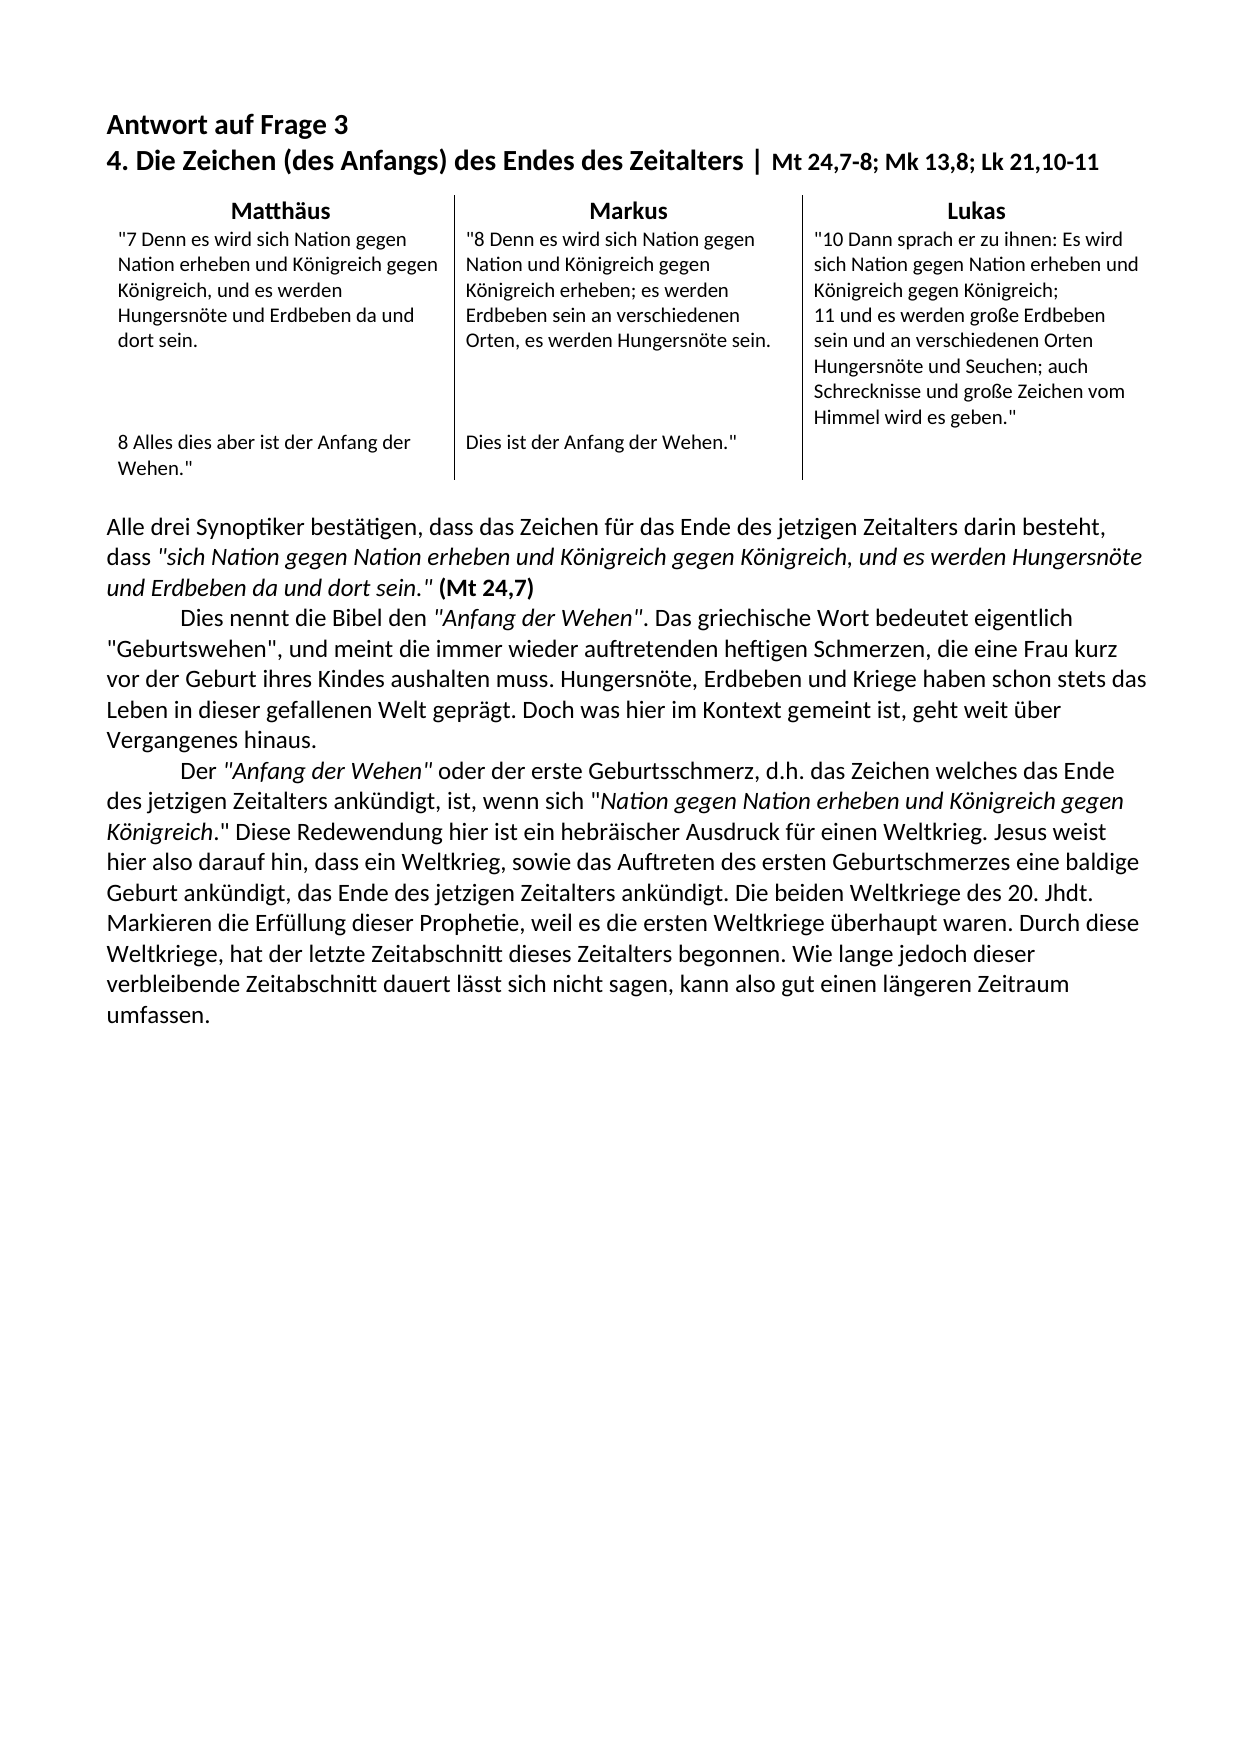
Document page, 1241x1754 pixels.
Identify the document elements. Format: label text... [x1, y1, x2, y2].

text Alle drei Synoptiker bestätigen, dass das Zeichen für das Ende des jetzigen Zeitalters darin besteht, dass "sich Nation gegen Nation erheben und Königreich gegen Königreich, und es werden Hungersnöte und Erdbeben da und dort sein." (Mt 24,7) [106, 511, 1152, 602]
text Dies nennt die Bibel den "Anfang der Wehen". Das griechische Wort bedeutet eigentlich "Geburtswehen", und meint die immer wieder auftretenden heftigen Schmerzen, die eine Frau kurz vor der Geburt ihres Kindes aushalten muss. Hungersnöte, Erdbeben und Kriege haben schon stets das Leben in dieser gefallenen Welt geprägt. Doch was hier im Kontext gemeint ist, geht weit über Vergangenes hinaus. [106, 602, 1152, 755]
table_header Lukas [803, 195, 1151, 226]
text Antwort auf Frage 3 [106, 106, 1152, 142]
text Der "Anfang der Wehen" oder der erste Geburtsschmerz, d.h. das Zeichen welches das Ende des jetzigen Zeitalters ankündigt, ist, wenn sich "Nation gegen Nation erheben und Königreich gegen Königreich." Diese Redewendung hier ist ein hebräischer Ausdruck für einen Weltkrieg. Jesus weist hier also darauf hin, dass ein Weltkrieg, sowie das Auftreten des ersten Geburtschmerzes eine baldige Geburt ankündigt, das Ende des jetzigen Zeitalters ankündigt. Die beiden Weltkriege des 20. Jhdt. Markieren die Erfüllung dieser Prophetie, weil es die ersten Weltkriege überhaupt waren. Durch diese Weltkriege, hat der letzte Zeitabschnitt dieses Zeitalters begonnen. Wie lange jedoch dieser verbleibende Zeitabschnitt dauert lässt sich nicht sagen, kann also gut einen längeren Zeitraum umfassen. [106, 755, 1152, 1029]
table_header Markus [455, 195, 802, 226]
table_cell "8 Denn es wird sich Nation gegen Nation und Königreich gegen Königreich erheben; es werden Erdbeben sein an verschiedenen Orten, es werden Hungersnöte sein. Dies ist der Anfang der Wehen." [455, 226, 802, 480]
table_cell "7 Denn es wird sich Nation gegen Nation erheben und Königreich gegen Königreich, und es werden Hungersnöte und Erdbeben da und dort sein. 8 Alles dies aber ist der Anfang der Wehen." [106, 226, 454, 480]
table_cell "10 Dann sprach er zu ihnen: Es wird sich Nation gegen Nation erheben und Königreich gegen Königreich; 11 und es werden große Erdbeben sein und an verschiedenen Orten Hungersnöte und Seuchen; auch Schrecknisse und große Zeichen vom Himmel wird es geben." [803, 226, 1151, 480]
text 4. Die Zeichen (des Anfangs) des Endes des Zeitalters | Mt 24,7-8; Mk 13,8; Lk 21,10-11 [106, 142, 1152, 178]
table_header Matthäus [106, 195, 454, 226]
